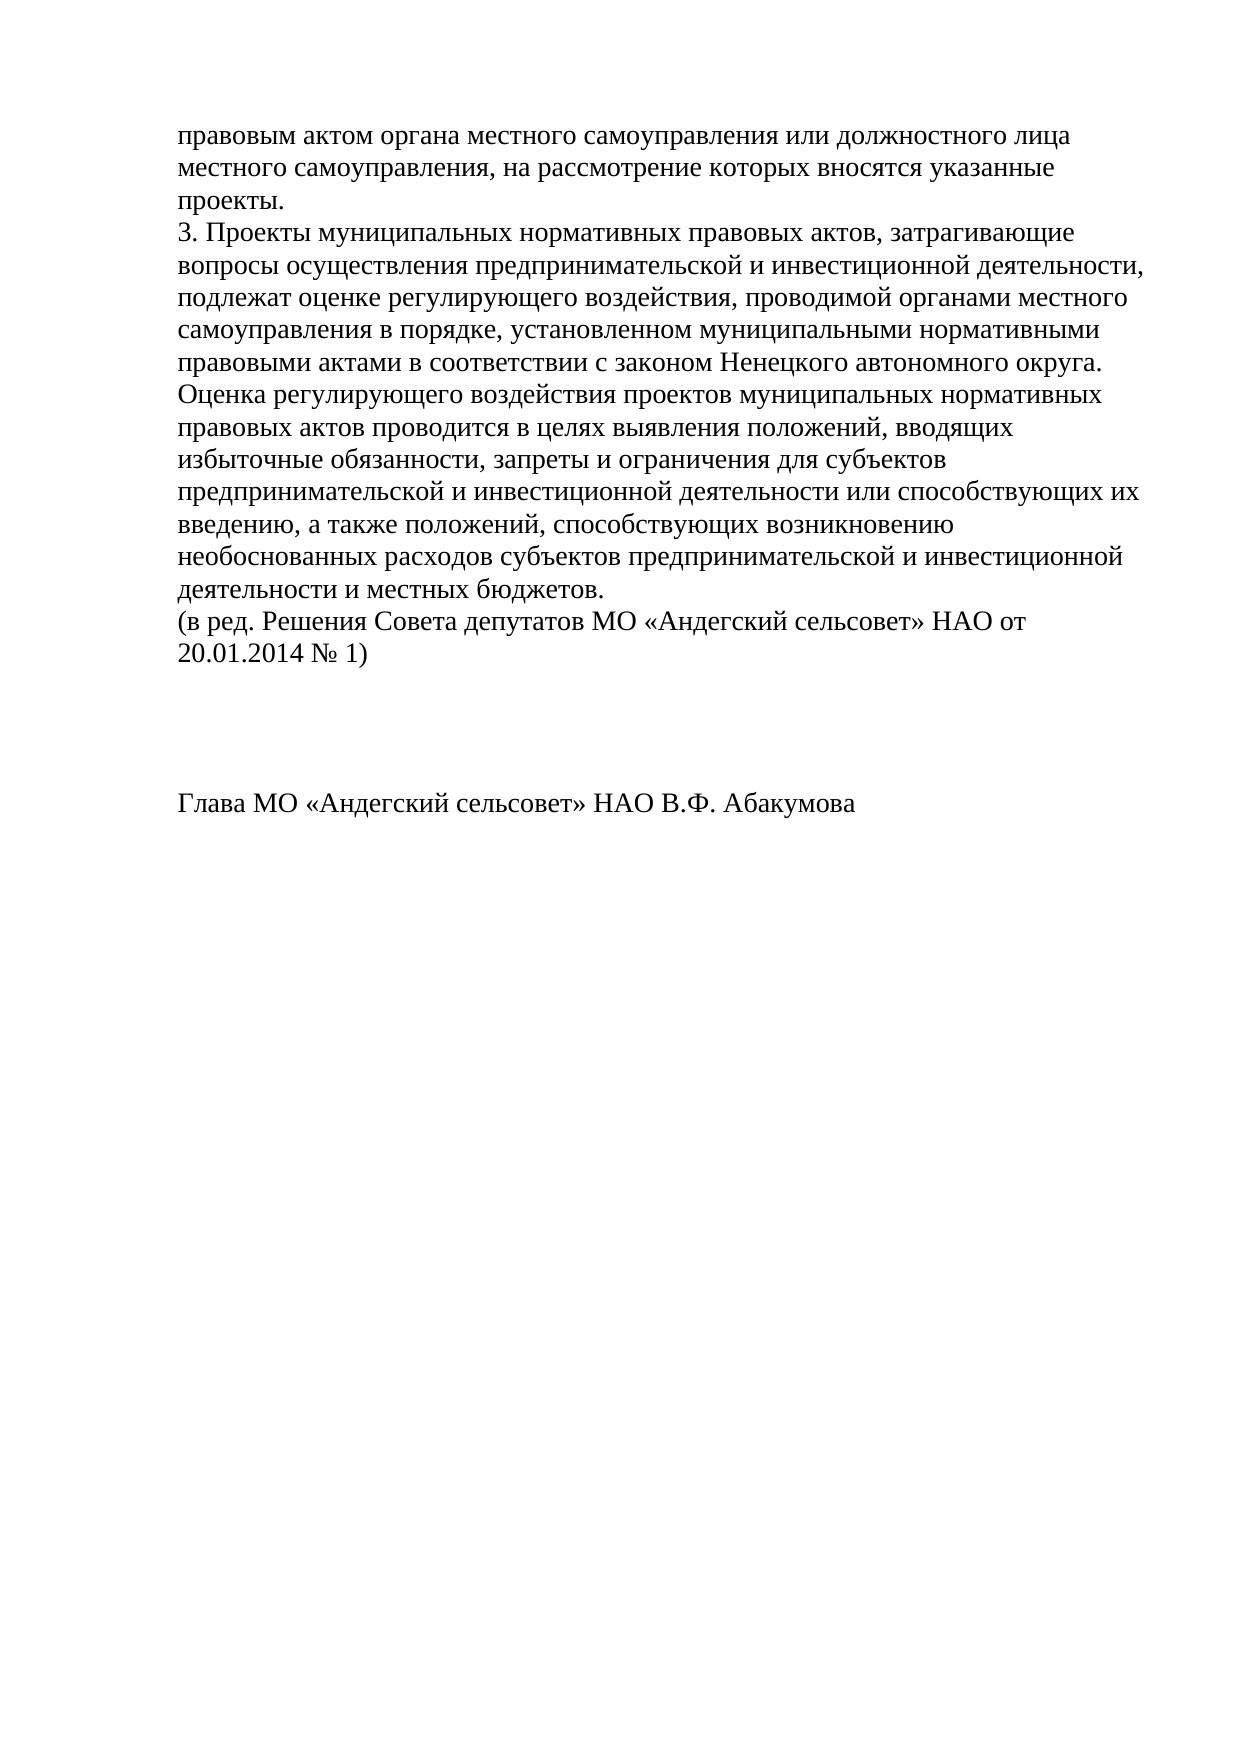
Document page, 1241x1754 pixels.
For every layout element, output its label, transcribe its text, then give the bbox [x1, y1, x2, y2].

text Глава МО «Андегский сельсовет» НАО В.Ф. Абакумова [177, 786, 1152, 819]
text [177, 118, 1152, 669]
